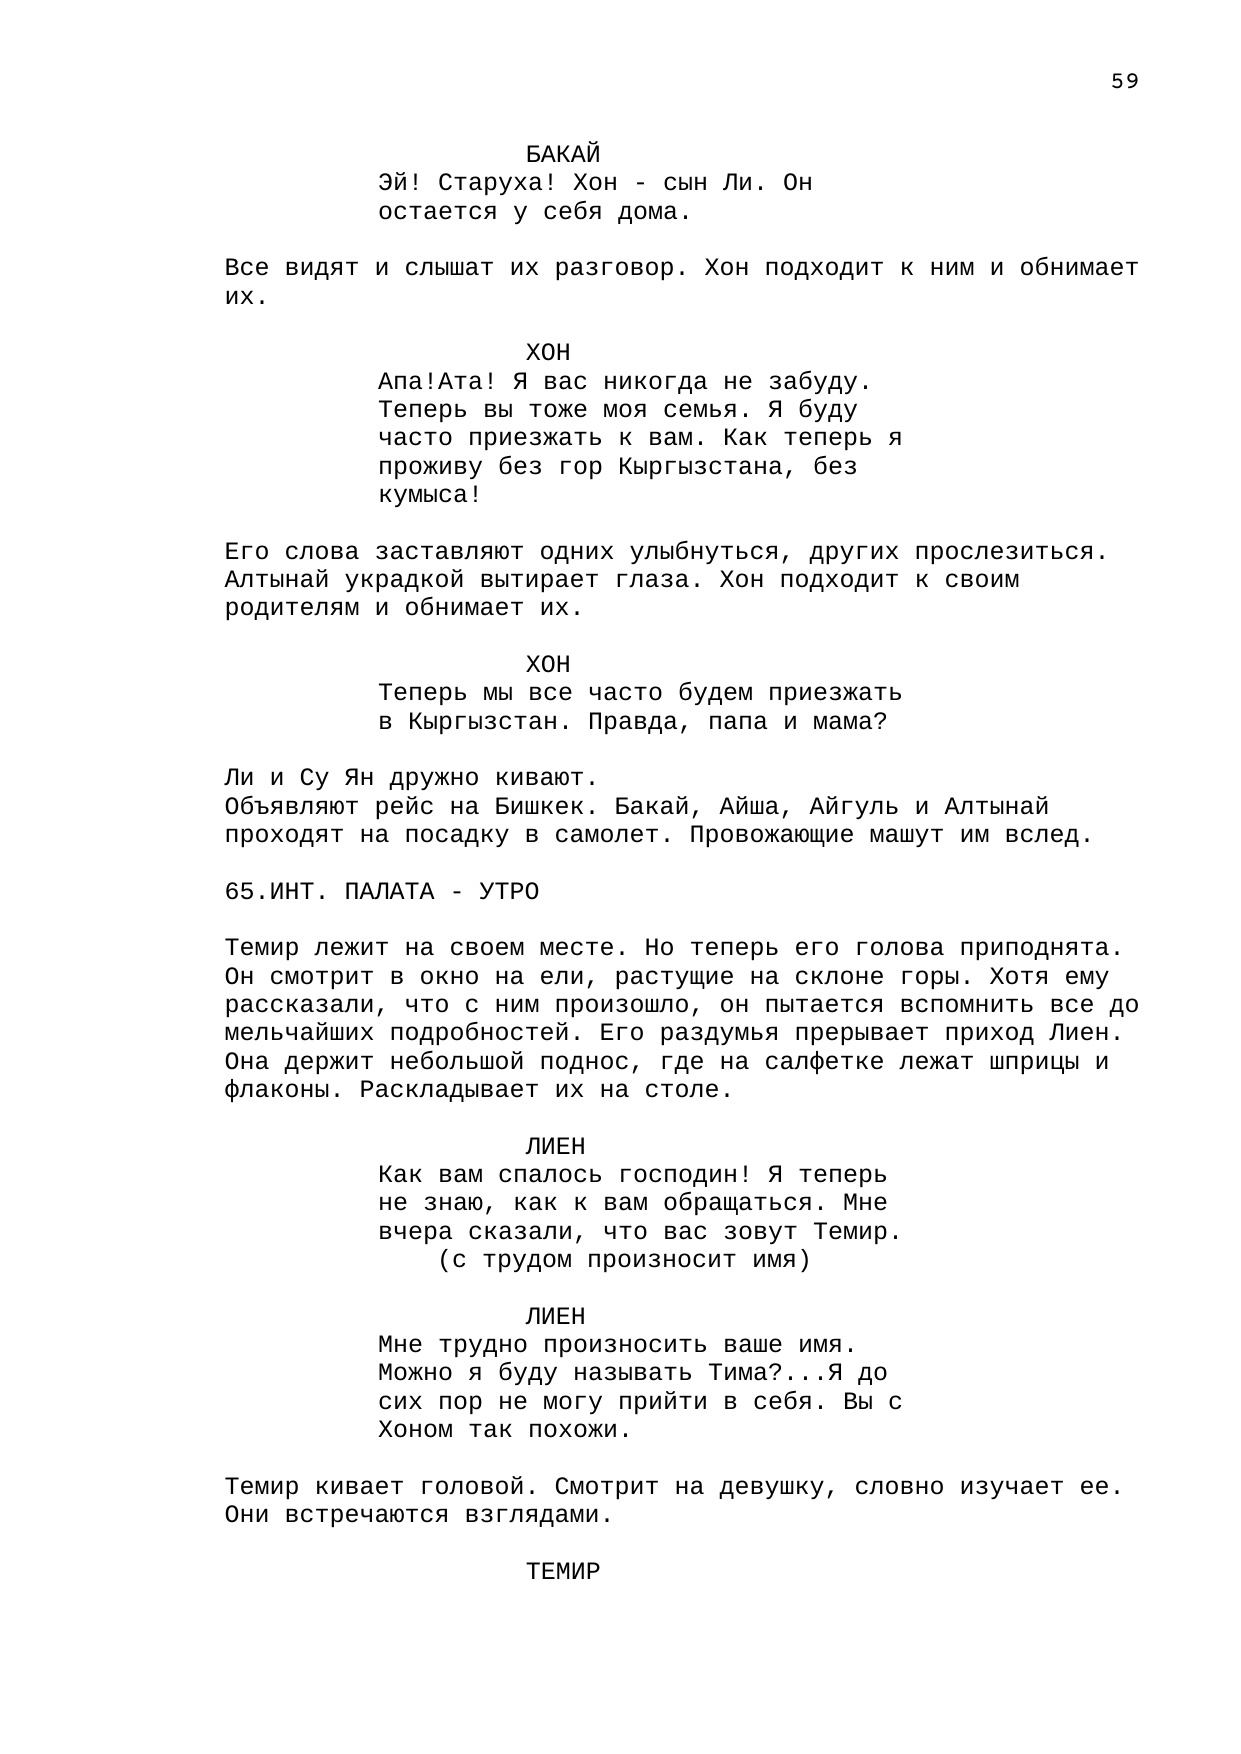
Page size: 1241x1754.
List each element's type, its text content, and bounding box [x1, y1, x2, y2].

subtitle 65.ИНТ. ПАЛАТА - УТРО [224, 878, 1140, 907]
text ХОН [526, 652, 1107, 680]
text Мне трудно произносить ваше имя. Можно я буду называть Тима?...Я до сих пор не могу прийти в себя. Вы с Хоном так похожи. [378, 1332, 904, 1445]
text Все видят и слышат их разговор. Хон подходит к ним и обнимает их. [224, 255, 1140, 312]
text Теперь мы все часто будем приезжать в Кыргызстан. Правда, папа и мама? [378, 680, 904, 737]
text Темир кивает головой. Смотрит на девушку, словно изучает ее. Они встречаются взглядами. [224, 1473, 1140, 1530]
text Темир лежит на своем месте. Но теперь его голова приподнята. Он смотрит в окно на ели, растущие на склоне горы. Хотя ему рассказали, что с ним произошло, он пытается вспомнить все до мельчайших подробностей. Его раздумья прерывает приход Лиен. Она держит небольшой поднос, где на салфетке лежат шприцы и флаконы. Раскладывает их на столе. [224, 935, 1140, 1105]
text ТЕМИР [526, 1558, 1107, 1587]
text БАКАЙ [526, 142, 1107, 170]
text Его слова заставляют одних улыбнуться, других прослезиться. Алтынай украдкой вытирает глаза. Хон подходит к своим родителям и обнимает их. [224, 538, 1140, 623]
text Эй! Старуха! Хон - сын Ли. Он остается у себя дома. [378, 170, 904, 227]
text ЛИЕН [526, 1133, 1107, 1162]
text ХОН [526, 340, 1107, 368]
text Апа!Ата! Я вас никогда не забуду. Теперь вы тоже моя семья. Я буду часто приезжать к вам. Как теперь я проживу без гор Кыргызстана, без кумыса! [378, 368, 904, 510]
text (с трудом произносит имя) [437, 1247, 833, 1275]
text ЛИЕН [526, 1303, 1107, 1332]
text Объявляют рейс на Бишкек. Бакай, Айша, Айгуль и Алтынай проходят на посадку в самолет. Провожающие машут им вслед. [224, 793, 1140, 850]
text Ли и Су Ян дружно кивают. [224, 765, 1140, 793]
text Как вам спалось господин! Я теперь не знаю, как к вам обращаться. Мне вчера сказали, что вас зовут Темир. [378, 1162, 904, 1247]
